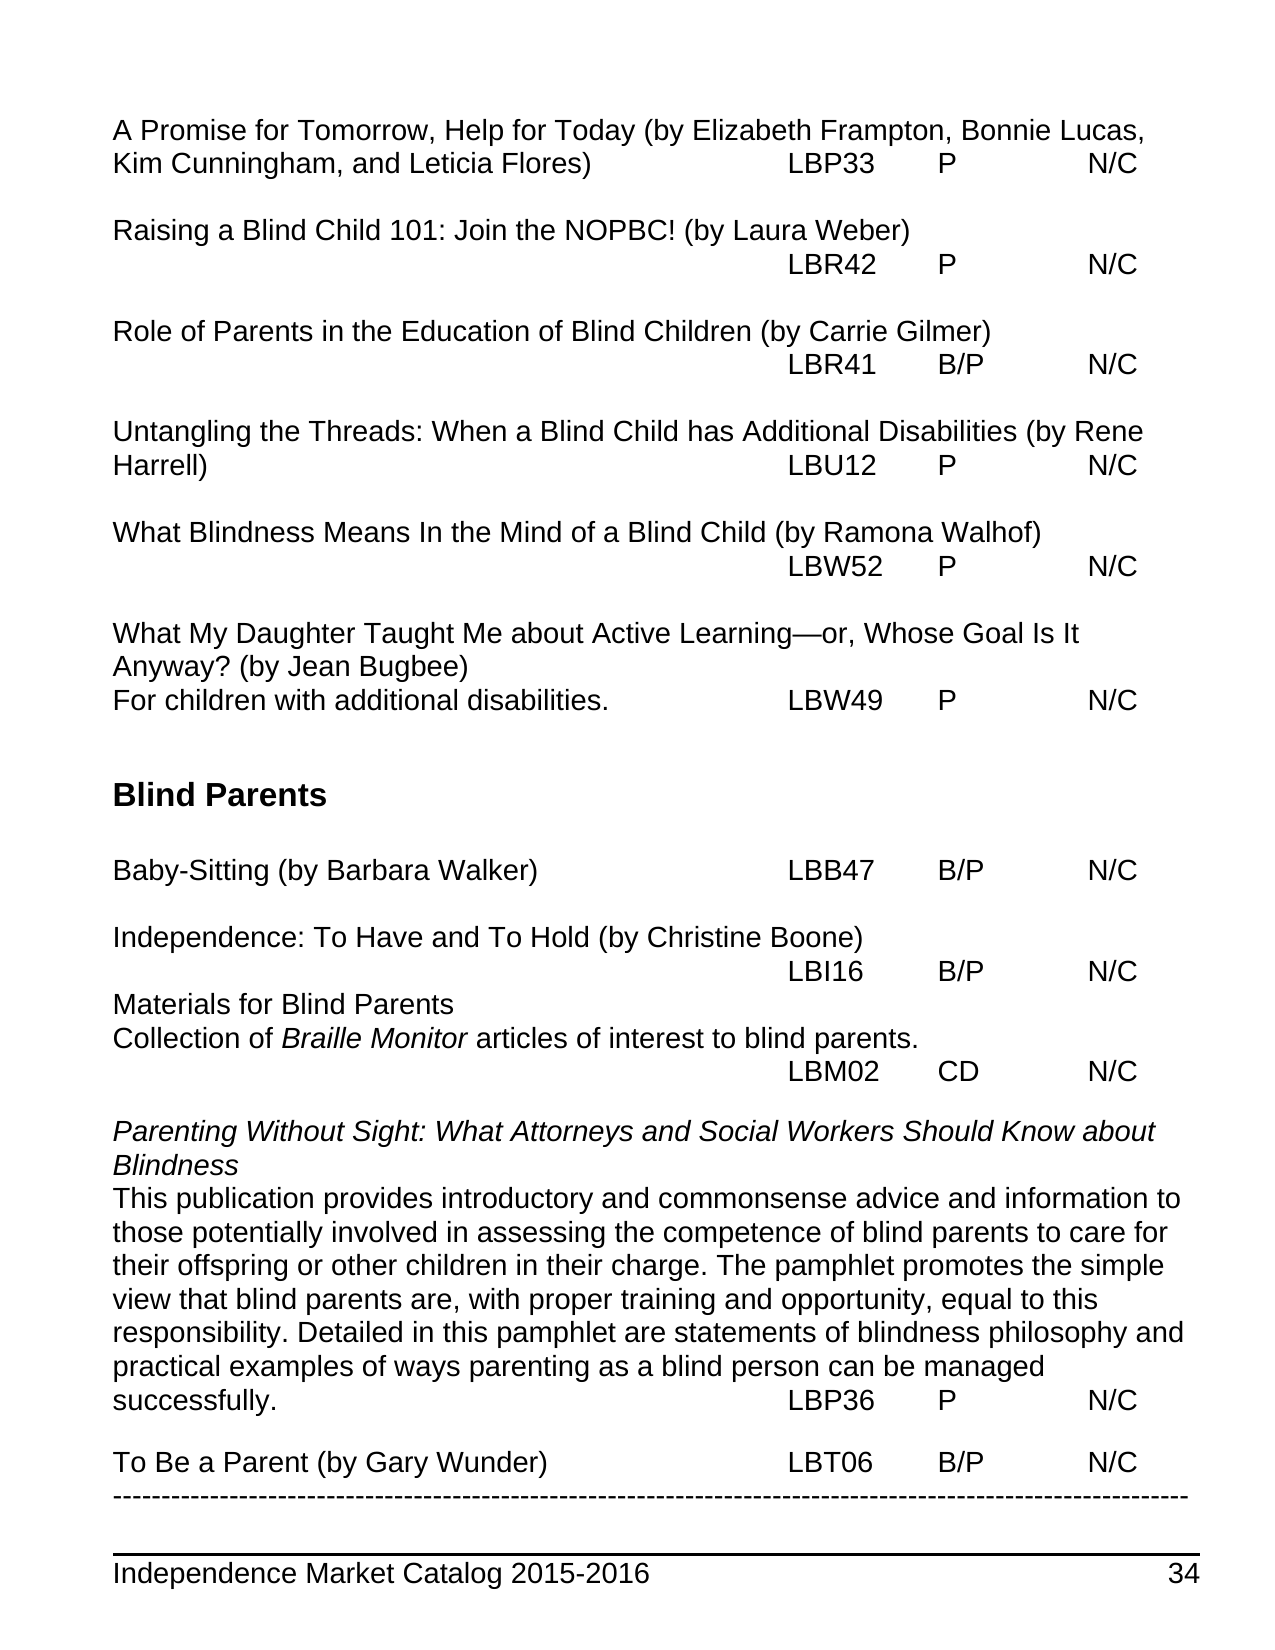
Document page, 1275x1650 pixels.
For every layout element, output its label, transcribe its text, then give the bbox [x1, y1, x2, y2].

text Independence: To Have and To Hold (by Christine Boone) LBI16 B/P N/C [112, 920, 1200, 987]
text Parenting Without Sight: What Attorneys and Social Workers Should Know about Blindness This publication provides introductory and commonsense advice and information to those potentially involved in assessing the competence of blind parents to care for their offspring or other children in their charge. The pamphlet promotes the simple view that blind parents are, with proper training and opportunity, equal to this responsibility. Detailed in this pamphlet are statements of blindness philosophy and practical examples of ways parenting as a blind person can be managed successfully. LBP36 P N/C [112, 1114, 1200, 1416]
text What Blindness Means In the Mind of a Blind Child (by Ramona Walhof) LBW52 P N/C [112, 515, 1200, 582]
text Role of Parents in the Education of Blind Children (by Carrie Gilmer) LBR41 B/P N/C [112, 314, 1200, 381]
text A Promise for Tomorrow, Help for Today (by Elizabeth Frampton, Bonnie Lucas, Kim Cunningham, and Leticia Flores) LBP33 P N/C [112, 112, 1200, 179]
text --------------------------------------------------------------------------------------------------------------- [112, 1478, 1200, 1512]
text Raising a Blind Child 101: Join the NOPBC! (by Laura Weber) LBR42 P N/C [112, 213, 1200, 280]
text Baby-Sitting (by Barbara Walker) LBB47 B/P N/C [112, 853, 1200, 887]
text To Be a Parent (by Gary Wunder) LBT06 B/P N/C [112, 1445, 1200, 1478]
subtitle Blind Parents [112, 775, 1200, 813]
text Untangling the Threads: When a Blind Child has Additional Disabilities (by Rene Harrell) LBU12 P N/C [112, 414, 1200, 481]
text What My Daughter Taught Me about Active Learning—or, Whose Goal Is It Anyway? (by Jean Bugbee) For children with additional disabilities. LBW49 P N/C [112, 616, 1200, 716]
text Materials for Blind Parents Collection of Braille Monitor articles of interest to blind parents. LBM02 CD N/C [112, 987, 1200, 1088]
